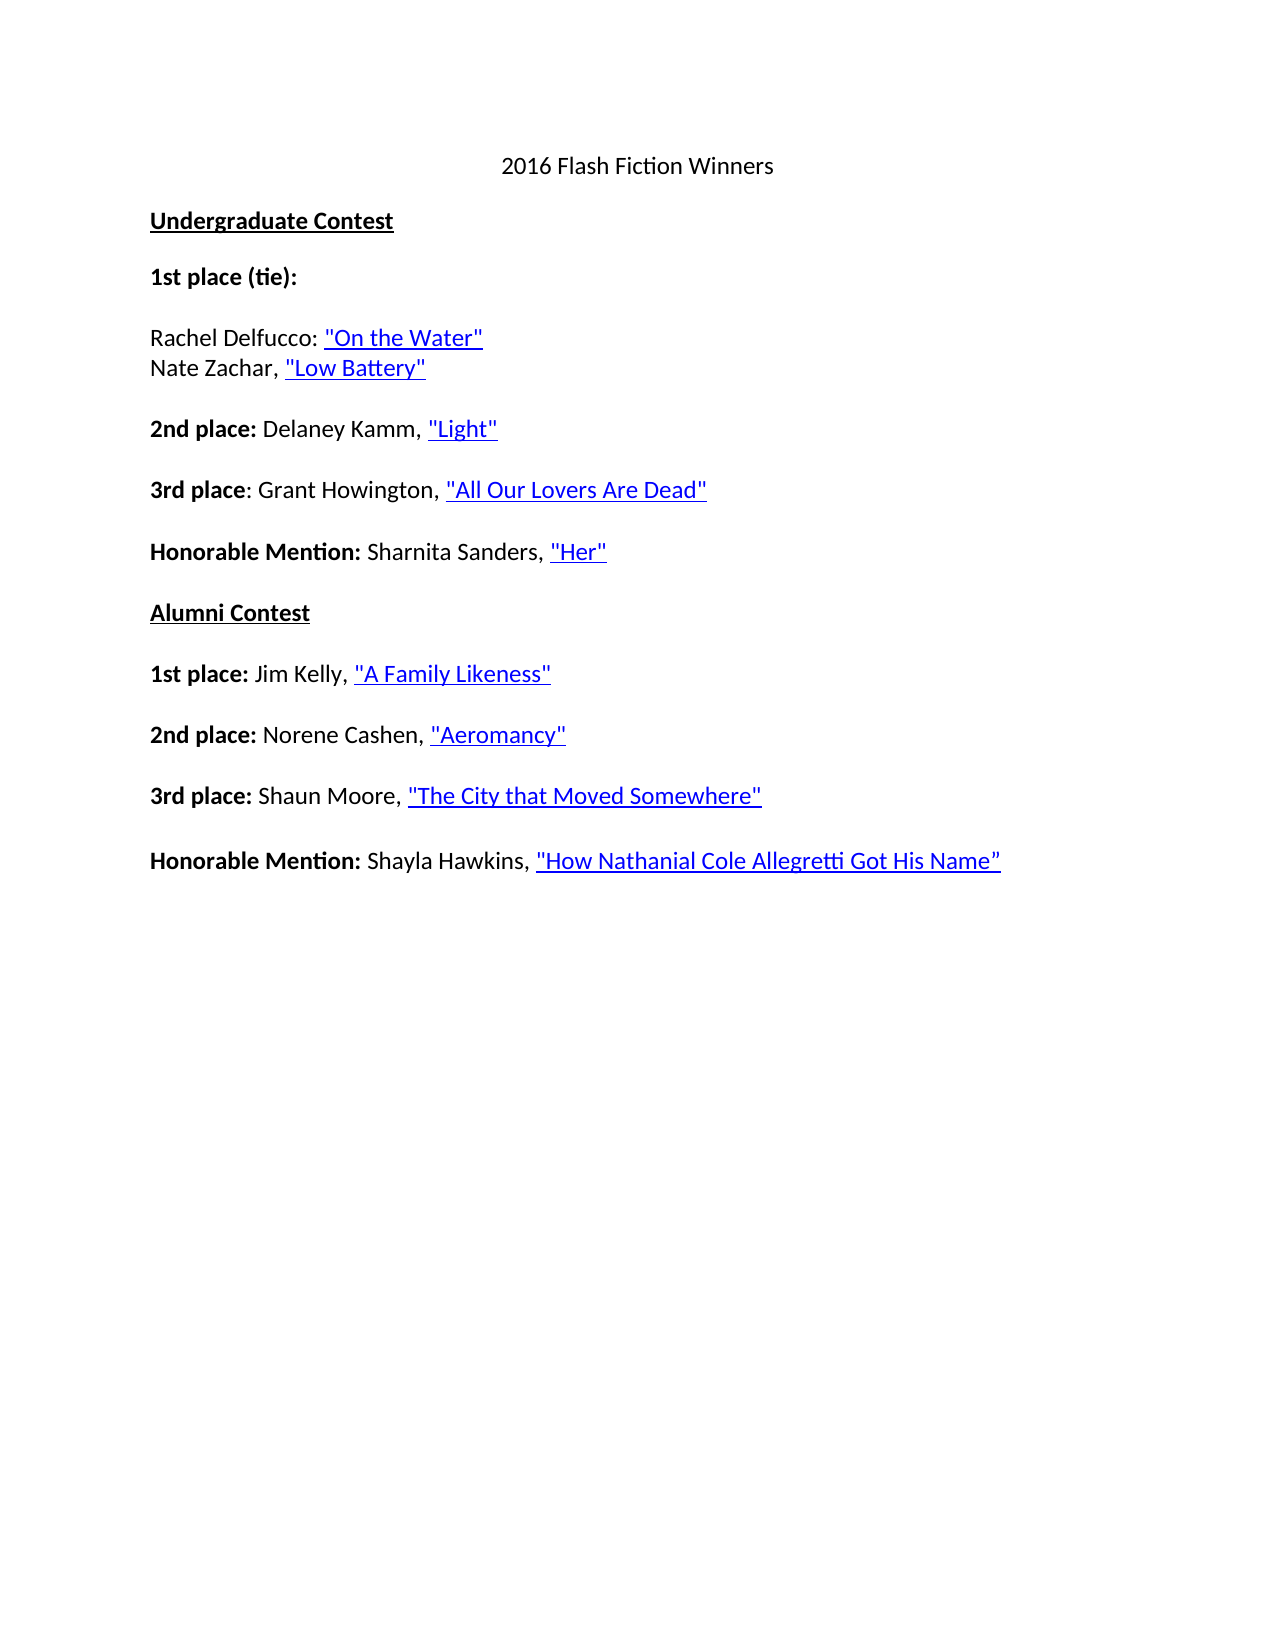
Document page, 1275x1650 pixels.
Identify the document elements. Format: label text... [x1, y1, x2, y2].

text 3rd place: Grant Howington, "All Our Lovers Are Dead" [150, 475, 1125, 505]
text 2nd place: Delaney Kamm, "Light" [150, 414, 1125, 444]
text Honorable Mention: Shayla Hawkins, "How Nathanial Cole Allegretti Got His Name” [150, 845, 1125, 876]
text 2016 Flash Fiction Winners [150, 150, 1125, 181]
text 3rd place: Shaun Moore, "The City that Moved Somewhere" [150, 780, 1125, 810]
text 1st place (tie): [150, 261, 1125, 292]
text Undergraduate Contest [150, 206, 1125, 236]
text Rachel Delfucco: "On the Water" [150, 322, 1125, 353]
text 2nd place: Norene Cashen, "Aeromancy" [150, 719, 1125, 749]
text Honorable Mention: Sharnita Sanders, "Her" [150, 536, 1125, 566]
text 1st place: Jim Kelly, "A Family Likeness" [150, 658, 1125, 688]
text Alumni Contest [150, 597, 1125, 627]
text Nate Zachar, "Low Battery" [150, 353, 1125, 383]
